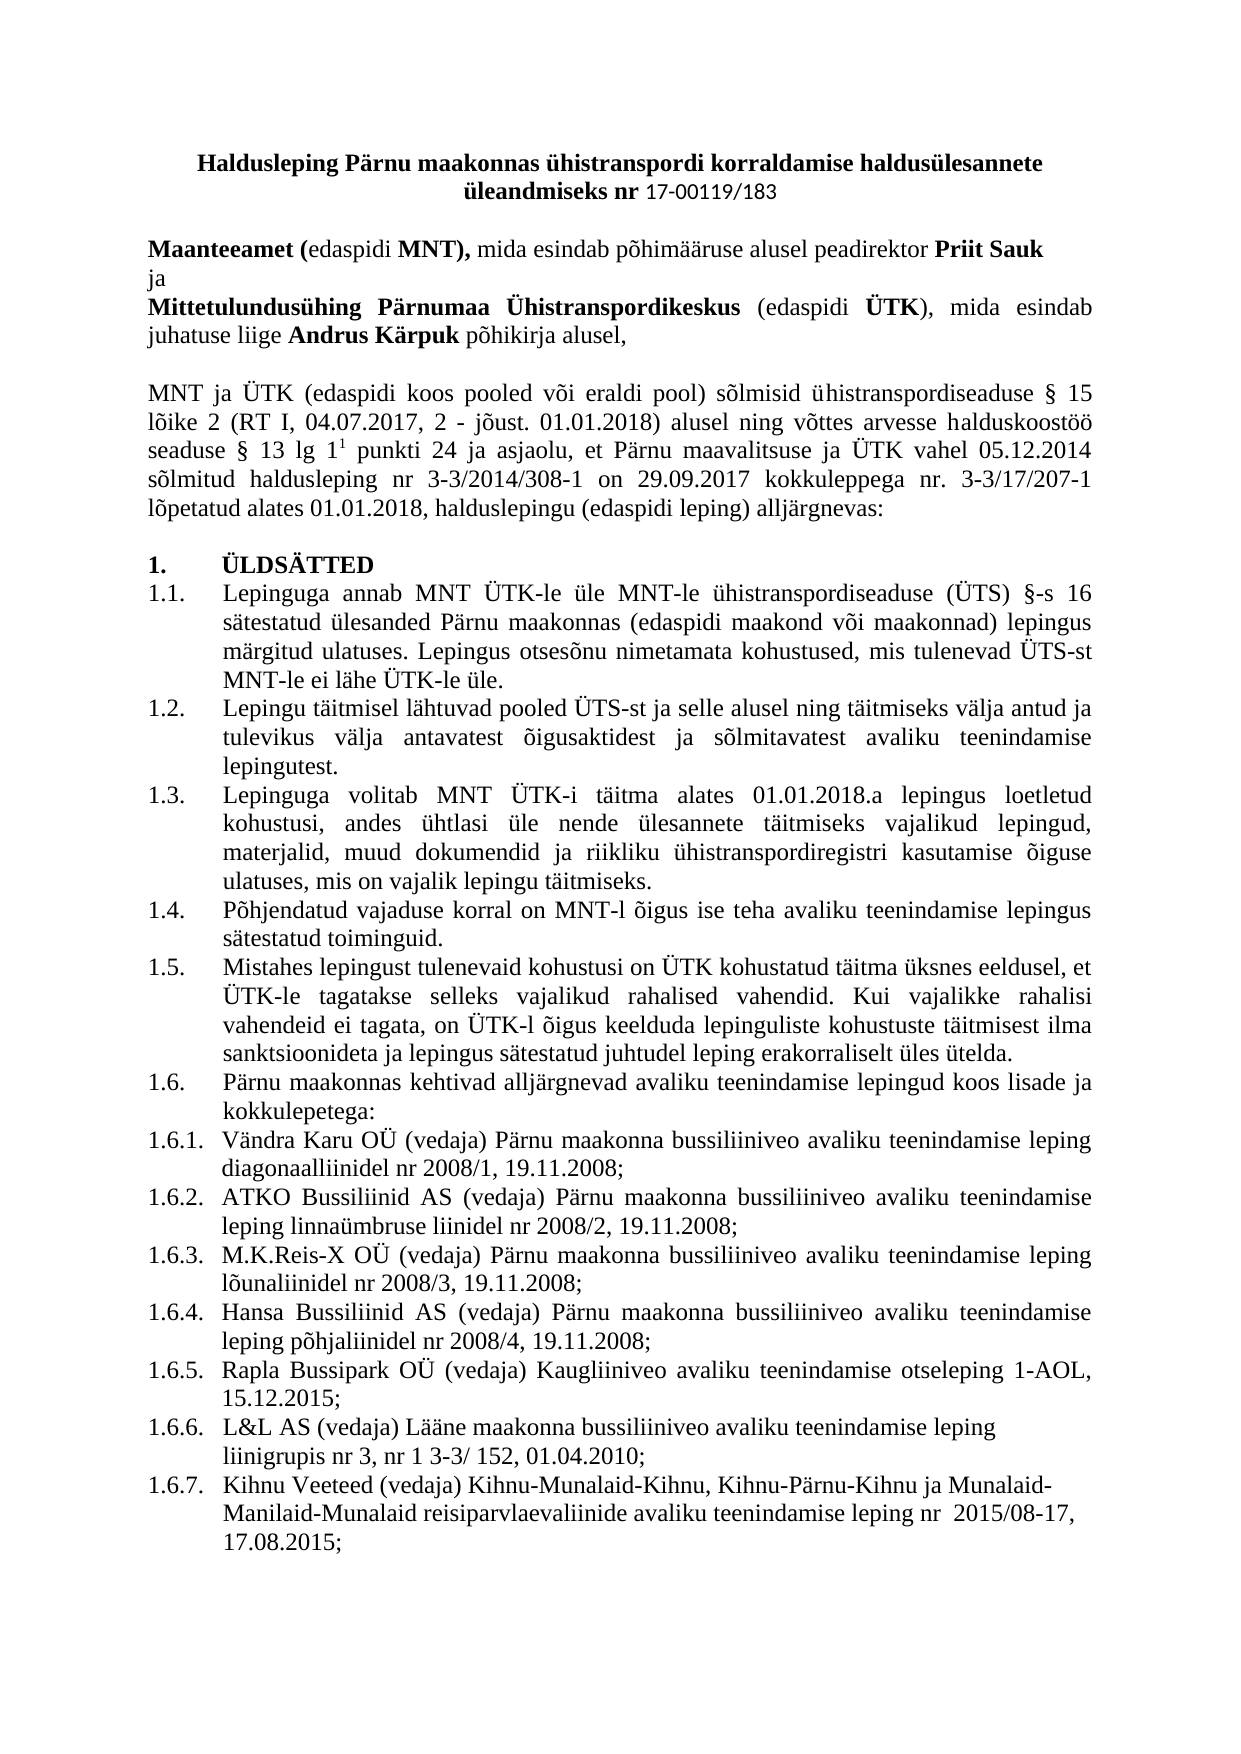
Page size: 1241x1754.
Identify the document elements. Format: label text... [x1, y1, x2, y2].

list Kihnu Veeteed (vedaja) Kihnu-Munalaid-Kihnu, Kihnu-Pärnu-Kihnu ja Munalaid-Manilaid-Munalaid reisiparvlaevaliinide avaliku teenindamise leping nr 2015/08-17, 17.08.2015; [148, 1470, 1093, 1556]
list Mistahes lepingust tulenevaid kohustusi on ÜTK kohustatud täitma üksnes eeldusel, et ÜTK-le tagatakse selleks vajalikud rahalised vahendid. Kui vajalikke rahalisi vahendeid ei tagata, on ÜTK-l õigus keelduda lepinguliste kohustuste täitmisest ilma sanktsioonideta ja lepingus sätestatud juhtudel leping erakorraliselt üles ütelda. [148, 952, 1093, 1067]
list Põhjendatud vajaduse korral on MNT-l õigus ise teha avaliku teenindamise lepingus sätestatud toiminguid. [148, 895, 1093, 952]
list ATKO Bussiliinid AS (vedaja) Pärnu maakonna bussiliiniveo avaliku teenindamise leping linnaümbruse liinidel nr 2008/2, 19.11.2008; [148, 1182, 1093, 1240]
list Vändra Karu OÜ (vedaja) Pärnu maakonna bussiliiniveo avaliku teenindamise leping diagonaalliinidel nr 2008/1, 19.11.2008; [148, 1125, 1093, 1182]
list Lepingu täitmisel lähtuvad pooled ÜTS-st ja selle alusel ning täitmiseks välja antud ja tulevikus välja antavatest õigusaktidest ja sõlmitavatest avaliku teenindamise lepingutest. [148, 693, 1093, 780]
list Rapla Bussipark OÜ (vedaja) Kaugliiniveo avaliku teenindamise otseleping 1-AOL, 15.12.2015; [148, 1355, 1093, 1412]
list Pärnu maakonnas kehtivad alljärgnevad avaliku teenindamise lepingud koos lisade ja kokkulepetega: [148, 1067, 1093, 1125]
list M.K.Reis-X OÜ (vedaja) Pärnu maakonna bussiliiniveo avaliku teenindamise leping lõunaliinidel nr 2008/3, 19.11.2008; [148, 1240, 1093, 1297]
list Lepinguga volitab MNT ÜTK-i täitma alates 01.01.2018.a lepingus loetletud kohustusi, andes ühtlasi üle nende ülesannete täitmiseks vajalikud lepingud, materjalid, muud dokumendid ja riikliku ühistranspordiregistri kasutamise õiguse ulatuses, mis on vajalik lepingu täitmiseks. [148, 780, 1093, 895]
text ja [148, 263, 1093, 292]
text Haldusleping Pärnu maakonnas ühistranspordi korraldamise haldusülesannete üleandmiseks nr 17-00119/183 [148, 148, 1093, 205]
text MNT ja ÜTK (edaspidi koos pooled või eraldi pool) sõlmisid ühistranspordiseaduse § 15 lõike 2 (RT I, 04.07.2017, 2 - jõust. 01.01.2018) alusel ning võttes arvesse halduskoostöö seaduse § 13 lg 11 punkti 24 ja asjaolu, et Pärnu maavalitsuse ja ÜTK vahel 05.12.2014 sõlmitud haldusleping nr 3-3/2014/308-1 on 29.09.2017 kokkuleppega nr. 3-3/17/207-1 lõpetatud alates 01.01.2018, halduslepingu (edaspidi leping) alljärgnevas: [148, 378, 1093, 522]
list Hansa Bussiliinid AS (vedaja) Pärnu maakonna bussiliiniveo avaliku teenindamise leping põhjaliinidel nr 2008/4, 19.11.2008; [148, 1297, 1093, 1355]
list L&L AS (vedaja) Lääne maakonna bussiliiniveo avaliku teenindamise leping liinigrupis nr 3, nr 1 3-3/ 152, 01.04.2010; [148, 1412, 1093, 1470]
list Lepinguga annab MNT ÜTK-le üle MNT-le ühistranspordiseaduse (ÜTS) §-s 16 sätestatud ülesanded Pärnu maakonnas (edaspidi maakond või maakonnad) lepingus märgitud ulatuses. Lepingus otsesõnu nimetamata kohustused, mis tulenevad ÜTS-st MNT-le ei lähe ÜTK-le üle. [148, 578, 1093, 693]
text Maanteeamet (edaspidi MNT), mida esindab põhimääruse alusel peadirektor Priit Sauk [148, 234, 1093, 263]
list ÜLDSÄTTED [148, 550, 1093, 578]
text Mittetulundusühing Pärnumaa Ühistranspordikeskus (edaspidi ÜTK), mida esindab juhatuse liige Andrus Kärpuk põhikirja alusel, [148, 292, 1093, 349]
